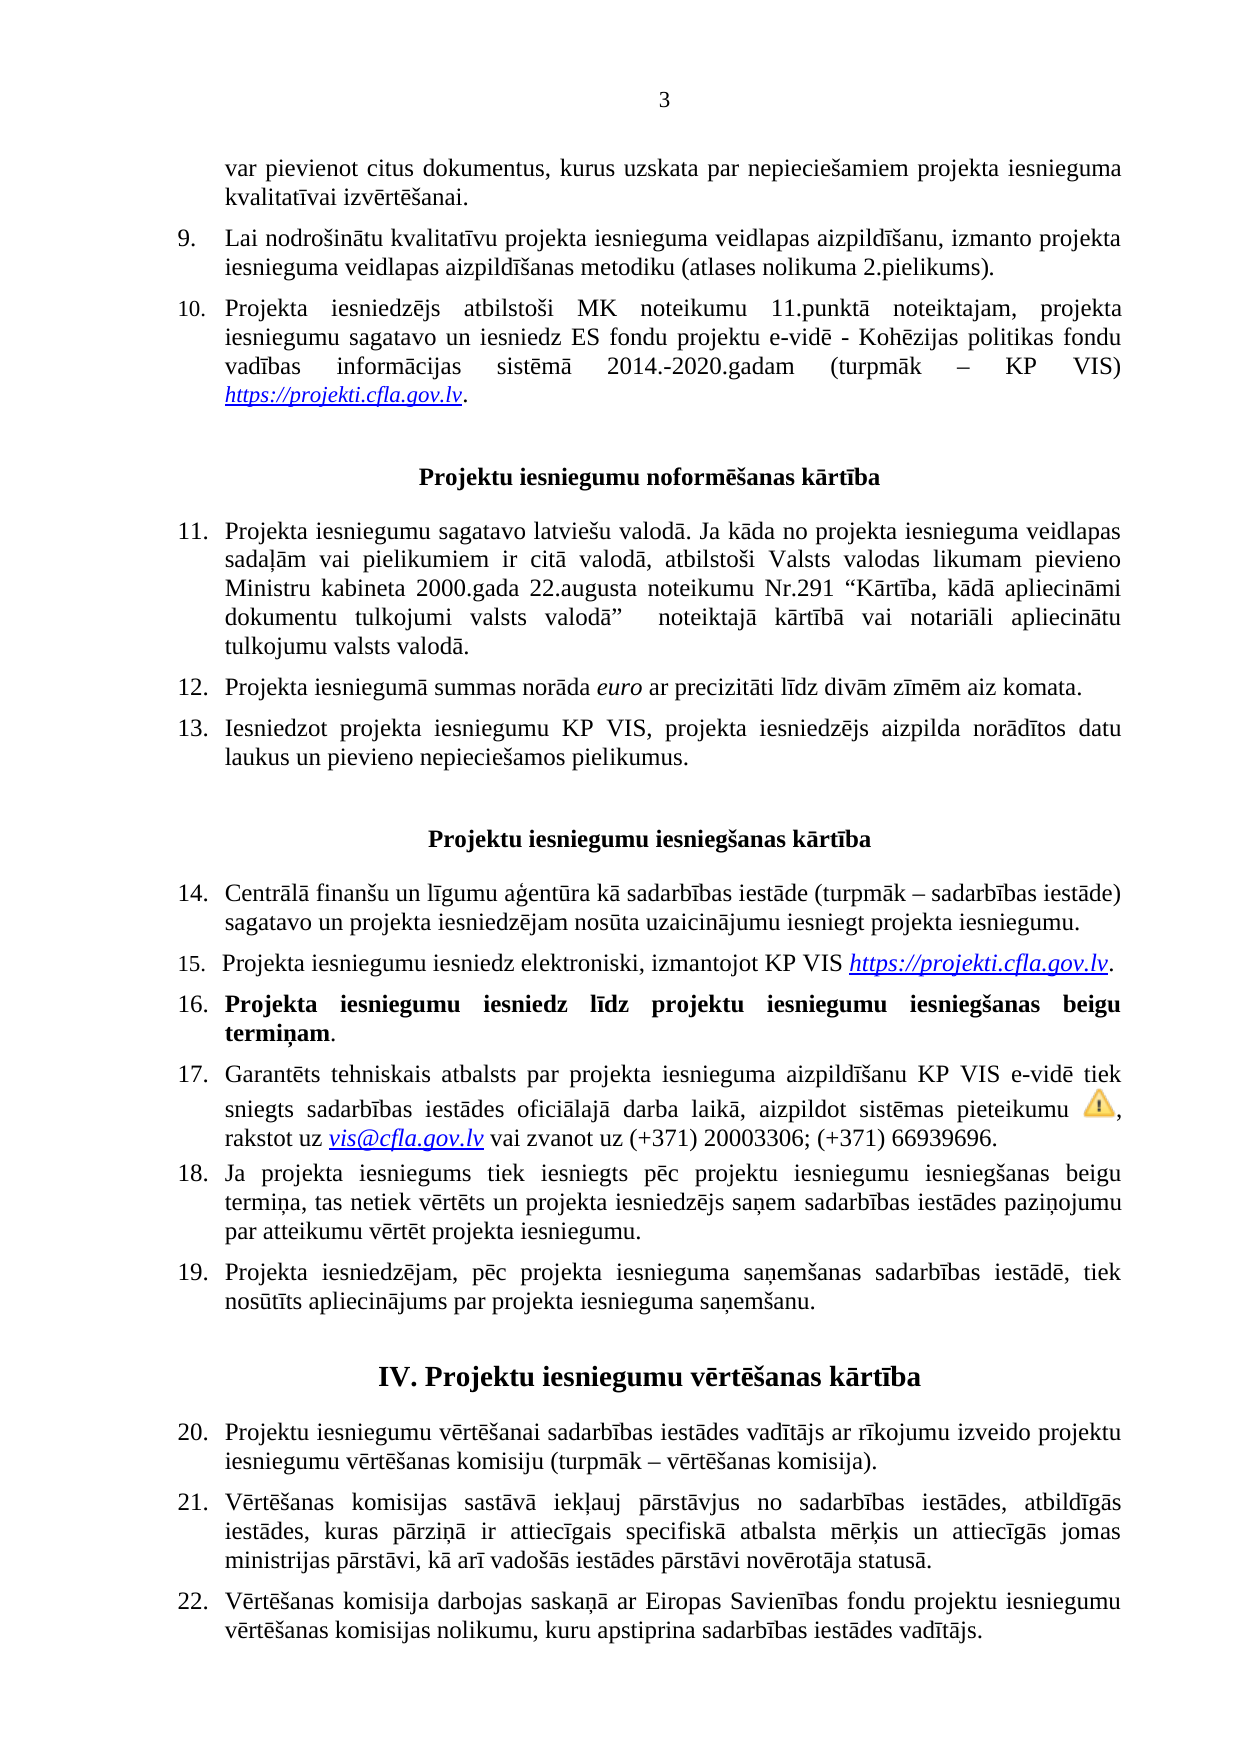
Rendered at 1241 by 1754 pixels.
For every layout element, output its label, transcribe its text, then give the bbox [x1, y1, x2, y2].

list Projekta iesniegumu iesniedz līdz projektu iesniegumu iesniegšanas beigu termiņam. [177, 989, 1122, 1047]
text IV. Projektu iesniegumu vērtēšanas kārtība [177, 1359, 1122, 1392]
list Iesniedzot projekta iesniegumu KP VIS, projekta iesniedzējs aizpilda norādītos datu laukus un pievieno nepieciešamos pielikumus. [177, 713, 1122, 771]
list Projekta iesniegumu sagatavo latviešu valodā. Ja kāda no projekta iesnieguma veidlapas sadaļām vai pielikumiem ir citā valodā, atbilstoši Valsts valodas likumam pievieno Ministru kabineta 2000.gada 22.augusta noteikumu Nr.291 “Kārtība, kādā apliecināmi dokumentu tulkojumi valsts valodā” noteiktajā kārtībā vai notariāli apliecinātu tulkojumu valsts valodā. [177, 516, 1122, 659]
list Lai nodrošinātu kvalitatīvu projekta iesnieguma veidlapas aizpildīšanu, izmanto projekta iesnieguma veidlapas aizpildīšanas metodiku (atlases nolikuma 2.pielikums). [177, 223, 1122, 281]
list Centrālā finanšu un līgumu aģentūra kā sadarbības iestāde (turpmāk – sadarbības iestāde) sagatavo un projekta iesniedzējam nosūta uzaicinājumu iesniegt projekta iesniegumu. [177, 878, 1122, 936]
list Vērtēšanas komisija darbojas saskaņā ar Eiropas Savienības fondu projektu iesniegumu vērtēšanas komisijas nolikumu, kuru apstiprina sadarbības iestādes vadītājs. [177, 1586, 1122, 1643]
list Projekta iesniedzējs atbilstoši MK noteikumu 11.punktā noteiktajam, projekta iesniegumu sagatavo un iesniedz ES fondu projektu e-vidē - Kohēzijas politikas fondu vadības informācijas sistēmā 2014.-2020.gadam (turpmāk – KP VIS) https://projekti.cfla.gov.lv. [177, 293, 1122, 408]
list Projekta iesniegumā summas norāda euro ar precizitāti līdz divām zīmēm aiz komata. [177, 672, 1122, 701]
list Garantēts tehniskais atbalsts par projekta iesnieguma aizpildīšanu KP VIS e-vidē tiek sniegts sadarbības iestādes oficiālajā darba laikā, aizpildot sistēmas pieteikumu , rakstot uz vis@cfla.gov.lv vai zvanot uz (+371) 20003306; (+371) 66939696. [177, 1059, 1122, 1152]
text Projektu iesniegumu noformēšanas kārtība [177, 462, 1122, 491]
list Projektu iesniegumu iesniegšanas kārtība [177, 824, 1122, 853]
list Projekta iesniegumu iesniedz elektroniski, izmantojot KP VIS https://projekti.cfla.gov.lv. [177, 948, 1122, 977]
list Projekta iesniedzējam, pēc projekta iesnieguma saņemšanas sadarbības iestādē, tiek nosūtīts apliecinājums par projekta iesnieguma saņemšanu. [177, 1257, 1122, 1314]
picture [1083, 1088, 1116, 1118]
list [177, 153, 1122, 211]
list Vērtēšanas komisijas sastāvā iekļauj pārstāvjus no sadarbības iestādes, atbildīgās iestādes, kuras pārziņā ir attiecīgais specifiskā atbalsta mērķis un attiecīgās jomas ministrijas pārstāvi, kā arī vadošās iestādes pārstāvi novērotāja statusā. [177, 1487, 1122, 1573]
list Ja projekta iesniegums tiek iesniegts pēc projektu iesniegumu iesniegšanas beigu termiņa, tas netiek vērtēts un projekta iesniedzējs saņem sadarbības iestādes paziņojumu par atteikumu vērtēt projekta iesniegumu. [177, 1158, 1122, 1244]
list Projektu iesniegumu vērtēšanai sadarbības iestādes vadītājs ar rīkojumu izveido projektu iesniegumu vērtēšanas komisiju (turpmāk – vērtēšanas komisija). [177, 1417, 1122, 1475]
